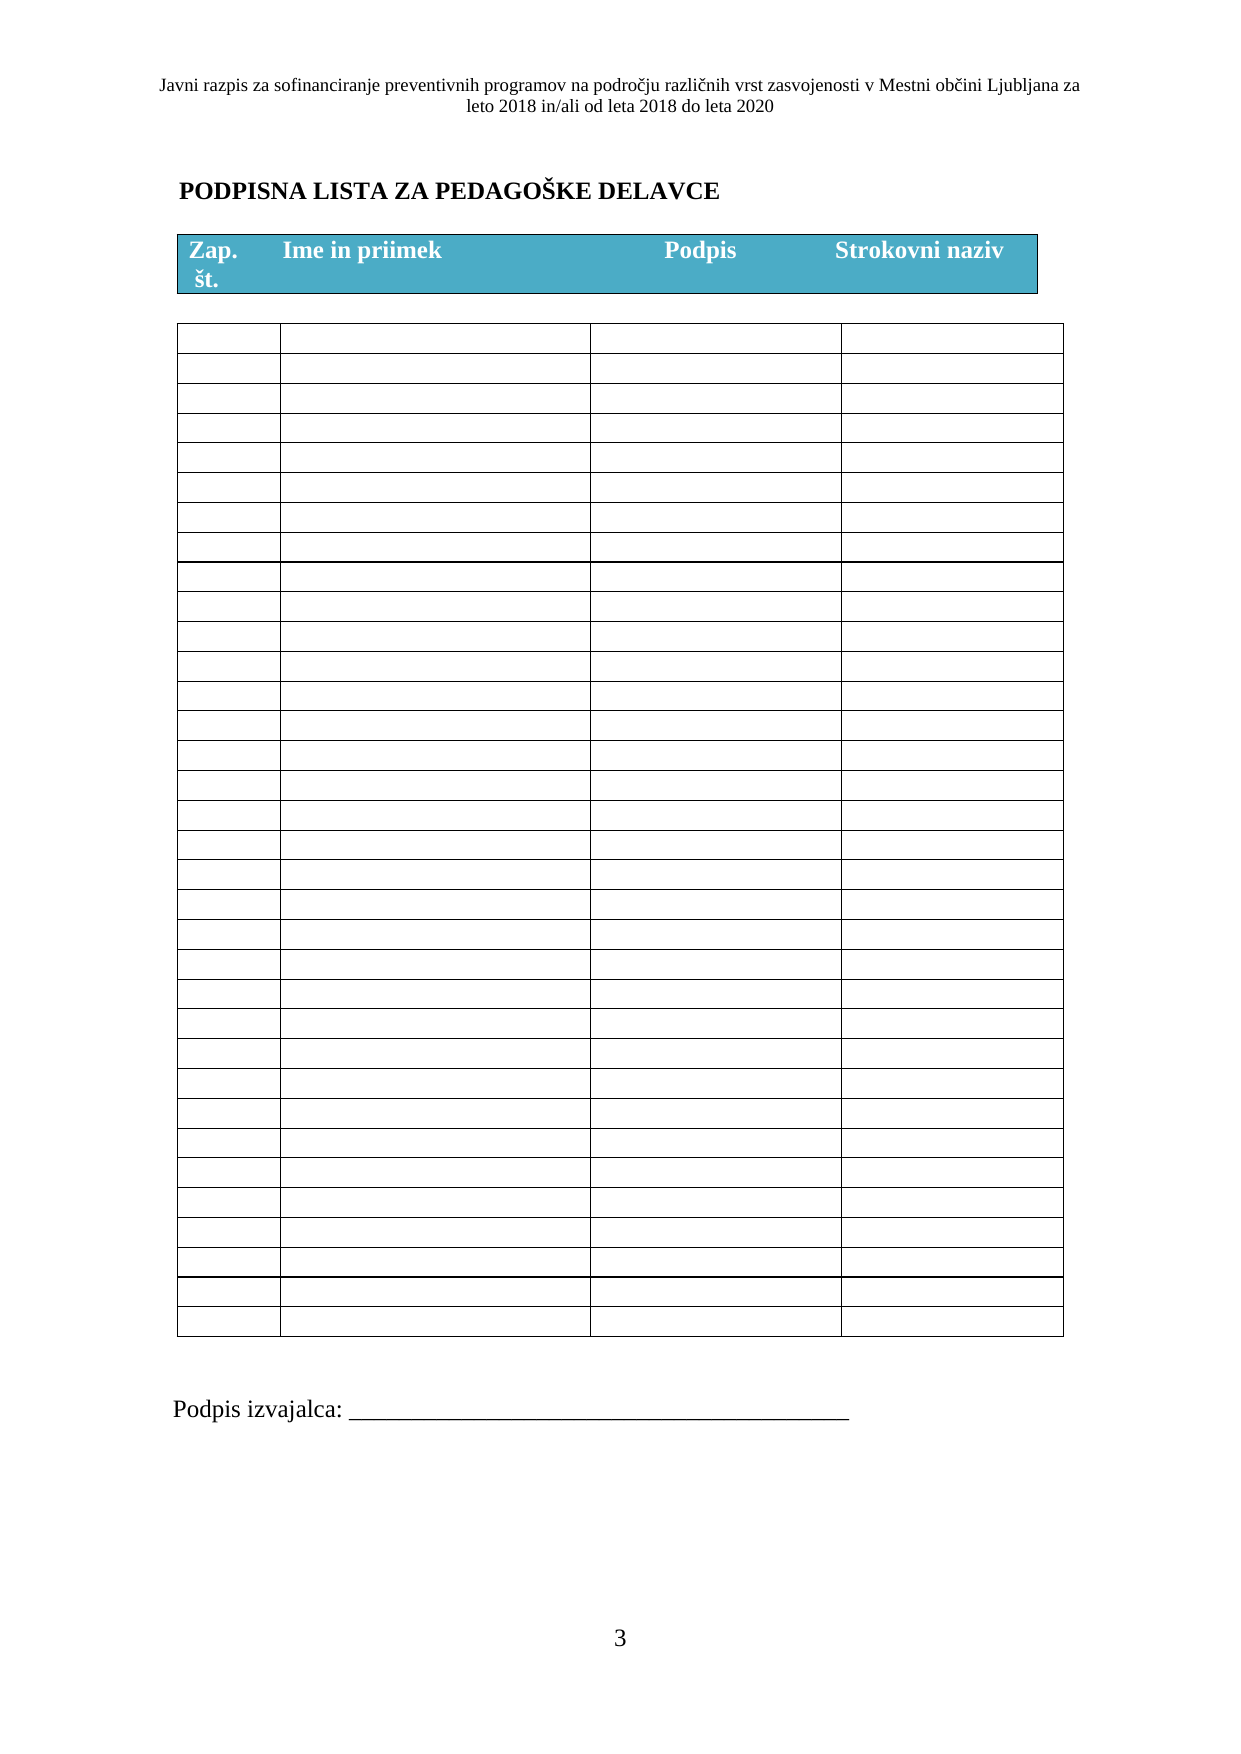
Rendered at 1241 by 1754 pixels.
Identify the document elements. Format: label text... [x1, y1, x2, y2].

table_cell [281, 443, 590, 472]
table_cell [178, 622, 280, 651]
table_cell [591, 533, 841, 561]
table_cell [178, 801, 280, 829]
table_cell [591, 592, 841, 621]
table_cell [281, 1009, 590, 1038]
table_cell [178, 563, 280, 591]
text Podpis izvajalca: ________________________________________ [148, 1394, 1093, 1423]
table_cell [281, 652, 590, 681]
table_cell [591, 1039, 841, 1068]
table_cell [281, 890, 590, 919]
table_cell [281, 1188, 590, 1217]
table_cell [842, 1307, 1063, 1336]
table_cell [281, 592, 590, 621]
table_cell [842, 831, 1063, 859]
table_cell [591, 950, 841, 978]
table_cell [178, 920, 280, 949]
table_cell [178, 1009, 280, 1038]
table_cell [591, 1278, 841, 1306]
table_cell [281, 384, 590, 412]
table_cell [281, 533, 590, 561]
table_cell [591, 771, 841, 800]
table_cell [178, 414, 280, 442]
table_cell [178, 652, 280, 681]
table_cell [842, 563, 1063, 591]
table_cell [281, 860, 590, 889]
table_cell [591, 1158, 841, 1187]
table_cell [178, 1248, 280, 1276]
table_cell [281, 711, 590, 740]
table_cell [591, 831, 841, 859]
table_cell [281, 771, 590, 800]
table_cell [591, 1099, 841, 1127]
table_cell [591, 384, 841, 412]
table_cell [591, 1218, 841, 1247]
table_cell [178, 1039, 280, 1068]
table_cell [842, 1009, 1063, 1038]
table_cell [281, 1069, 590, 1098]
table_cell [281, 622, 590, 651]
table_cell [842, 1158, 1063, 1187]
table_cell [842, 801, 1063, 829]
table_cell [591, 1129, 841, 1157]
table_cell [842, 473, 1063, 502]
table_cell [591, 354, 841, 383]
table_cell [591, 652, 841, 681]
table_cell [591, 503, 841, 532]
table_cell [178, 384, 280, 412]
table_cell [591, 711, 841, 740]
table_cell [281, 503, 590, 532]
table_cell [281, 1307, 590, 1336]
table_cell [281, 414, 590, 442]
table_cell [591, 443, 841, 472]
table_cell [842, 1099, 1063, 1127]
table_cell [591, 1248, 841, 1276]
table_cell [178, 682, 280, 710]
table_cell [178, 1129, 280, 1157]
table_cell [842, 592, 1063, 621]
table_cell [842, 682, 1063, 710]
table_header [842, 324, 1063, 353]
table_cell [842, 741, 1063, 770]
table_header [178, 324, 280, 353]
table_cell [591, 1009, 841, 1038]
table_header [281, 324, 590, 353]
table_cell [281, 354, 590, 383]
table_cell [842, 652, 1063, 681]
table_cell [178, 890, 280, 919]
table_cell [842, 1248, 1063, 1276]
table_cell [591, 741, 841, 770]
table_cell [281, 1248, 590, 1276]
table_cell [591, 1069, 841, 1098]
table_cell [178, 354, 280, 383]
table_cell [591, 801, 841, 829]
table_cell [178, 831, 280, 859]
table_cell [842, 533, 1063, 561]
table_cell [591, 860, 841, 889]
table_cell [842, 711, 1063, 740]
table_cell [842, 920, 1063, 949]
table_cell [281, 563, 590, 591]
table_cell [591, 682, 841, 710]
table_cell [178, 533, 280, 561]
table_cell [842, 622, 1063, 651]
table_cell [178, 1188, 280, 1217]
table_cell [591, 980, 841, 1008]
table_cell [178, 1158, 280, 1187]
table_cell [281, 801, 590, 829]
table_cell [178, 741, 280, 770]
table_cell [281, 1039, 590, 1068]
table_cell [281, 682, 590, 710]
table_cell [842, 1039, 1063, 1068]
table_cell [178, 1218, 280, 1247]
table_cell [842, 503, 1063, 532]
table_cell [178, 711, 280, 740]
table_cell [591, 920, 841, 949]
table_cell [281, 741, 590, 770]
table_cell [178, 1099, 280, 1127]
text PODPISNA LISTA ZA PEDAGOŠKE DELAVCE [148, 176, 1093, 205]
table_cell [591, 1307, 841, 1336]
table_cell [178, 771, 280, 800]
table_cell [591, 414, 841, 442]
table_cell [842, 354, 1063, 383]
table_cell [842, 771, 1063, 800]
table_cell [842, 1129, 1063, 1157]
table_cell [842, 980, 1063, 1008]
table_cell [591, 890, 841, 919]
table_cell [281, 920, 590, 949]
table_cell [178, 503, 280, 532]
table_cell [178, 950, 280, 978]
table_header [591, 324, 841, 353]
table_cell [178, 1278, 280, 1306]
table_cell [178, 860, 280, 889]
table_cell [281, 950, 590, 978]
table_header Ime in priimek [271, 235, 584, 293]
table_cell [178, 443, 280, 472]
table_cell [178, 1069, 280, 1098]
table_cell [281, 831, 590, 859]
table_header Strokovni naziv [824, 235, 1037, 293]
table_header Podpis [584, 235, 824, 293]
table_cell [842, 1278, 1063, 1306]
table_cell [842, 860, 1063, 889]
table_cell [281, 473, 590, 502]
table_cell [842, 384, 1063, 412]
table_cell [281, 1158, 590, 1187]
table_cell [281, 980, 590, 1008]
table_cell [591, 563, 841, 591]
table_cell [842, 414, 1063, 442]
table_header Zap. št. [178, 235, 271, 293]
table_cell [591, 1188, 841, 1217]
table_cell [281, 1218, 590, 1247]
table_cell [842, 1218, 1063, 1247]
table_cell [178, 1307, 280, 1336]
table_cell [281, 1129, 590, 1157]
table_cell [842, 443, 1063, 472]
table_cell [178, 980, 280, 1008]
table_cell [281, 1278, 590, 1306]
table_cell [178, 592, 280, 621]
table_cell [842, 950, 1063, 978]
table_cell [178, 473, 280, 502]
table_cell [281, 1099, 590, 1127]
table_cell [842, 1069, 1063, 1098]
table_cell [591, 473, 841, 502]
table_cell [591, 622, 841, 651]
table_cell [842, 890, 1063, 919]
table_cell [842, 1188, 1063, 1217]
